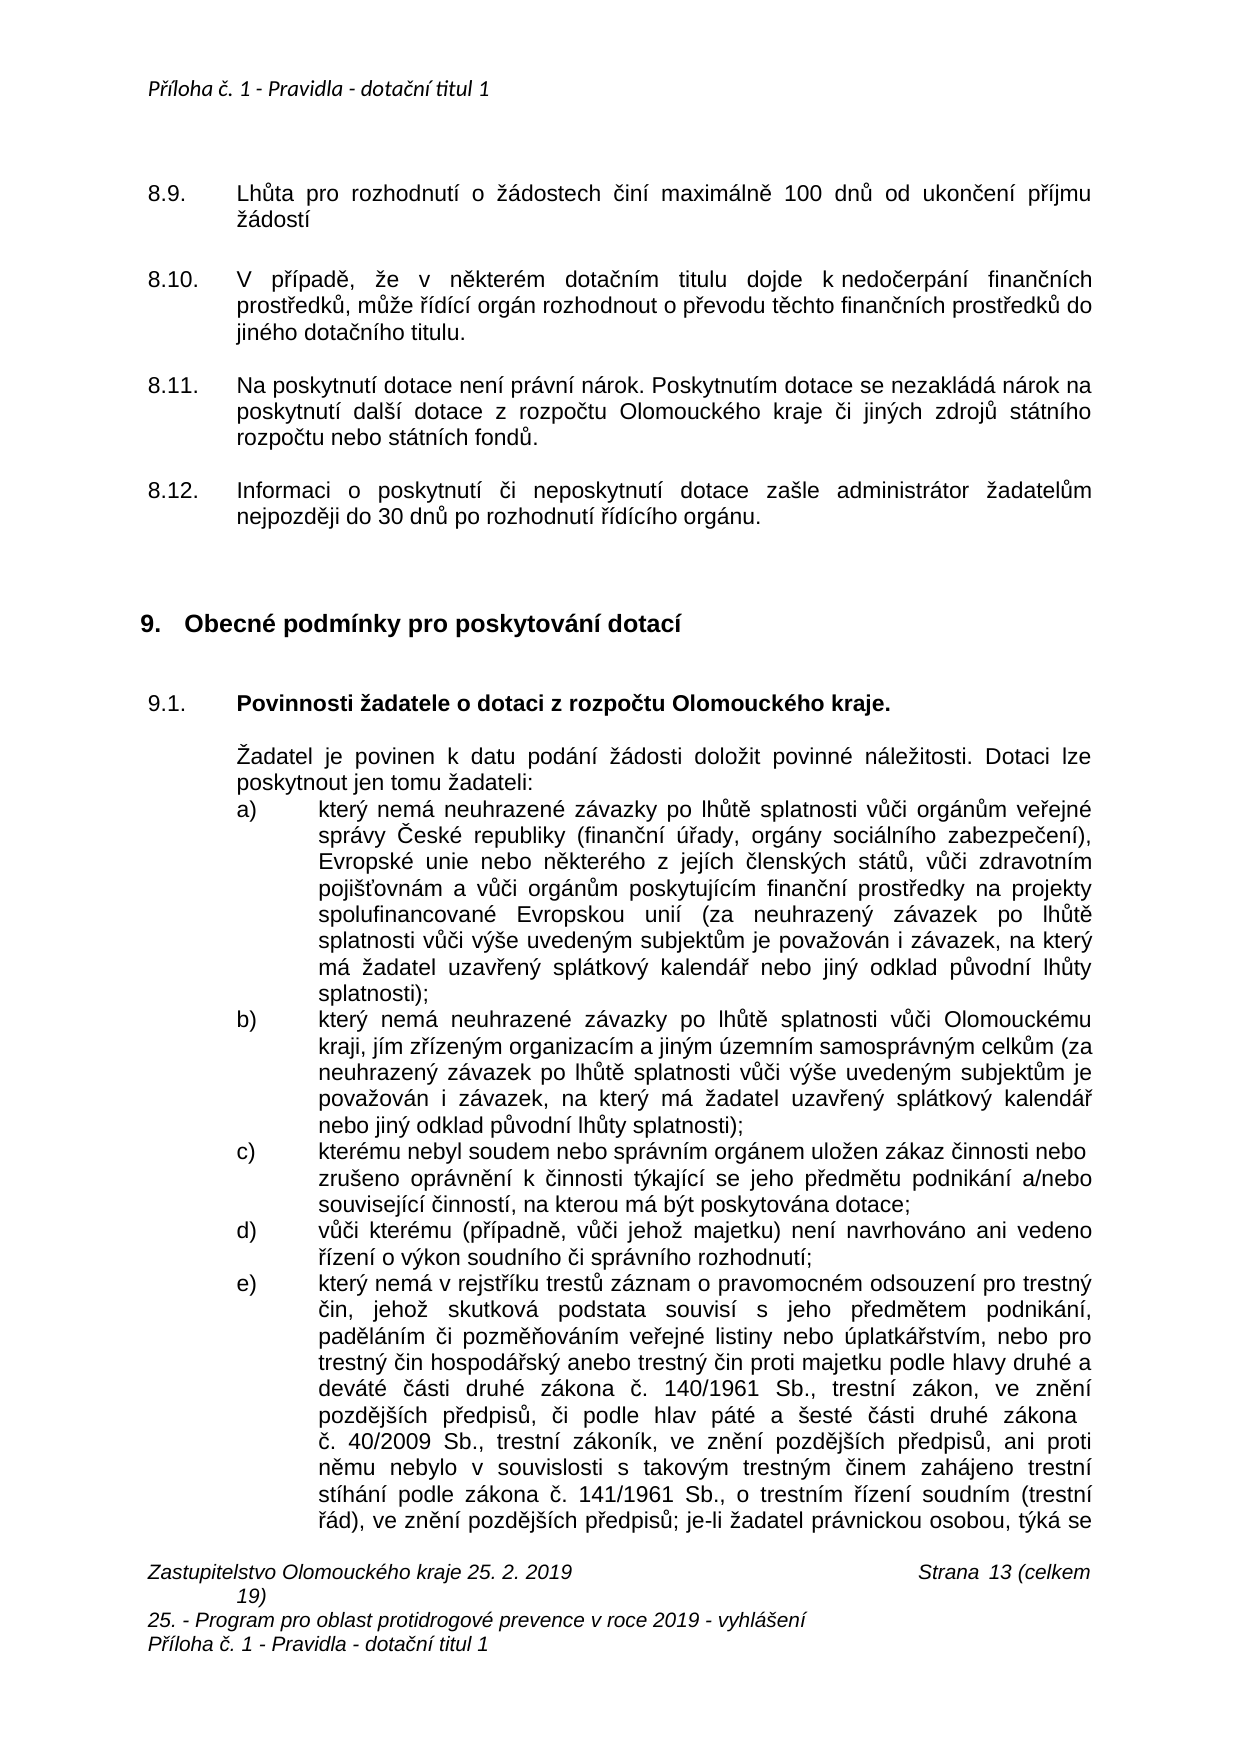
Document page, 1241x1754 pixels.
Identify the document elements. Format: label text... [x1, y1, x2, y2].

list vůči kterému (případně, vůči jehož majetku) není navrhováno ani vedeno řízení o výkon soudního či správního rozhodnutí; [236, 1217, 1092, 1270]
text Žadatel je povinen k datu podání žádosti doložit povinné náležitosti. Dotaci lze poskytnout jen tomu žadateli: [236, 743, 1092, 796]
list který nemá neuhrazené závazky po lhůtě splatnosti vůči Olomouckému kraji, jím zřízeným organizacím a jiným územním samosprávným celkům (za neuhrazený závazek po lhůtě splatnosti vůči výše uvedeným subjektům je považován i závazek, na který má žadatel uzavřený splátkový kalendář nebo jiný odklad původní lhůty splatnosti); [236, 1006, 1092, 1138]
text zrušeno oprávnění k činnosti týkající se jeho předmětu podnikání a/nebo související činností, na kterou má být poskytována dotace; [318, 1164, 1092, 1217]
list kterému nebyl soudem nebo správním orgánem uložen zákaz činnosti nebo [236, 1138, 1092, 1164]
list který nemá neuhrazené závazky po lhůtě splatnosti vůči orgánům veřejné správy České republiky (finanční úřady, orgány sociálního zabezpečení), Evropské unie nebo některého z jejích členských států, vůči zdravotním pojišťovnám a vůči orgánům poskytujícím finanční prostředky na projekty spolufinancované Evropskou unií (za neuhrazený závazek po lhůtě splatnosti vůči výše uvedeným subjektům je považován i závazek, na který má žadatel uzavřený splátkový kalendář nebo jiný odklad původní lhůty splatnosti); [236, 796, 1092, 1006]
list Informaci o poskytnutí či neposkytnutí dotace zašle administrátor žadatelům nejpozději do 30 dnů po rozhodnutí řídícího orgánu. [148, 477, 1092, 530]
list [236, 1270, 1092, 1533]
list Obecné podmínky pro poskytování dotací [140, 609, 1092, 637]
list Na poskytnutí dotace není právní nárok. Poskytnutím dotace se nezakládá nárok na poskytnutí další dotace z rozpočtu Olomouckého kraje či jiných zdrojů státního rozpočtu nebo státních fondů. [148, 372, 1092, 451]
list V případě, že v některém dotačním titulu dojde k nedočerpání finančních prostředků, může řídící orgán rozhodnout o převodu těchto finančních prostředků do jiného dotačního titulu. [148, 266, 1092, 345]
list Povinnosti žadatele o dotaci z rozpočtu Olomouckého kraje. [148, 690, 1092, 716]
list Lhůta pro rozhodnutí o žádostech činí maximálně 100 dnů od ukončení příjmu žádostí [148, 180, 1092, 233]
